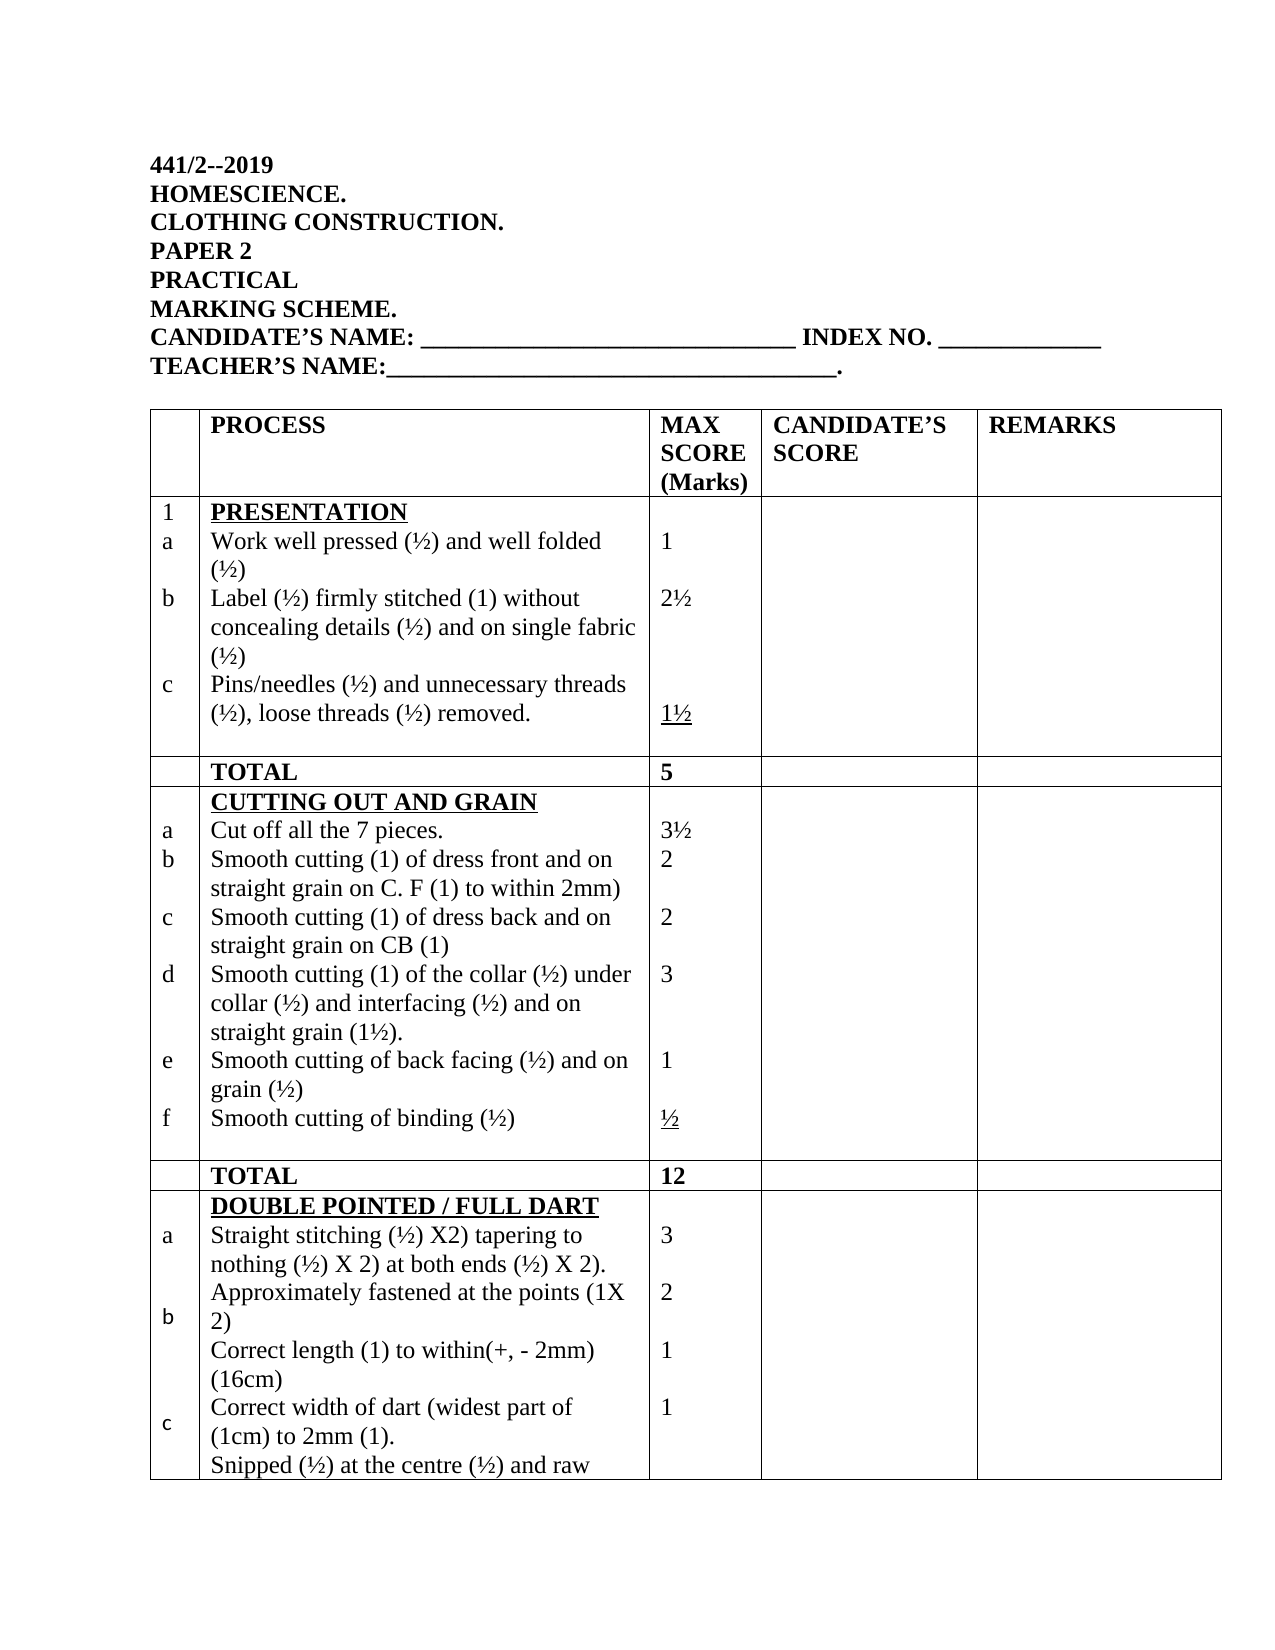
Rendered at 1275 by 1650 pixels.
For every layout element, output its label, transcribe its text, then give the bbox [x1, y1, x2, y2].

table_cell [978, 1161, 1221, 1190]
table_cell 12 [650, 1161, 761, 1190]
text 441/2--2019 [150, 150, 1125, 179]
table_cell a b c d e f [151, 1191, 199, 1479]
table_cell a b c d e f [151, 787, 199, 1160]
table_cell PRESENTATION Work well pressed (½) and well folded (½) Label (½) firmly stitched (1) without concealing details (½) and on single fabric (½) Pins/needles (½) and unnecessary threads (½), loose threads (½) removed. [200, 497, 649, 756]
table_header CANDIDATE’S SCORE [762, 410, 977, 496]
table_cell [978, 1191, 1221, 1479]
text PAPER 2 [150, 236, 1125, 265]
table_cell 1 a b c [151, 497, 199, 756]
text TEACHER’S NAME:____________________________________. [150, 351, 1125, 380]
table_cell CUTTING OUT AND GRAIN Cut off all the 7 pieces. Smooth cutting (1) of dress front and on straight grain on C. F (1) to within 2mm) Smooth cutting (1) of dress back and on straight grain on CB (1) Smooth cutting (1) of the collar (½) under collar (½) and interfacing (½) and on straight grain (1½). Smooth cutting of back facing (½) and on grain (½) Smooth cutting of binding (½) [200, 787, 649, 1160]
text PRACTICAL [150, 265, 1125, 294]
table_cell TOTAL [200, 757, 649, 786]
table_cell [762, 1191, 977, 1479]
table_cell 5 [650, 757, 761, 786]
table_cell [762, 787, 977, 1160]
table_cell [151, 757, 199, 786]
table_cell 3½ 2 2 3 1 ½ [650, 787, 761, 1160]
text CANDIDATE’S NAME: ______________________________ INDEX NO. _____________ [150, 322, 1125, 351]
table_cell [978, 757, 1221, 786]
table_cell [978, 497, 1221, 756]
text CLOTHING CONSTRUCTION. [150, 207, 1125, 236]
table_cell [978, 787, 1221, 1160]
text MARKING SCHEME. [150, 294, 1125, 322]
table_header [151, 410, 199, 496]
table_cell [762, 497, 977, 756]
table_cell [762, 757, 977, 786]
table_header PROCESS [200, 410, 649, 496]
text HOMESCIENCE. [150, 179, 1125, 207]
table_header MAX SCORE (Marks) [650, 410, 761, 496]
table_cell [200, 1191, 649, 1479]
table_cell TOTAL [200, 1161, 649, 1190]
table_cell 3 2 1 1 2 1 [650, 1191, 761, 1479]
table_cell 1 2½ 1½ [650, 497, 761, 756]
table_cell [151, 1161, 199, 1190]
table_header REMARKS [978, 410, 1221, 496]
table_cell [762, 1161, 977, 1190]
